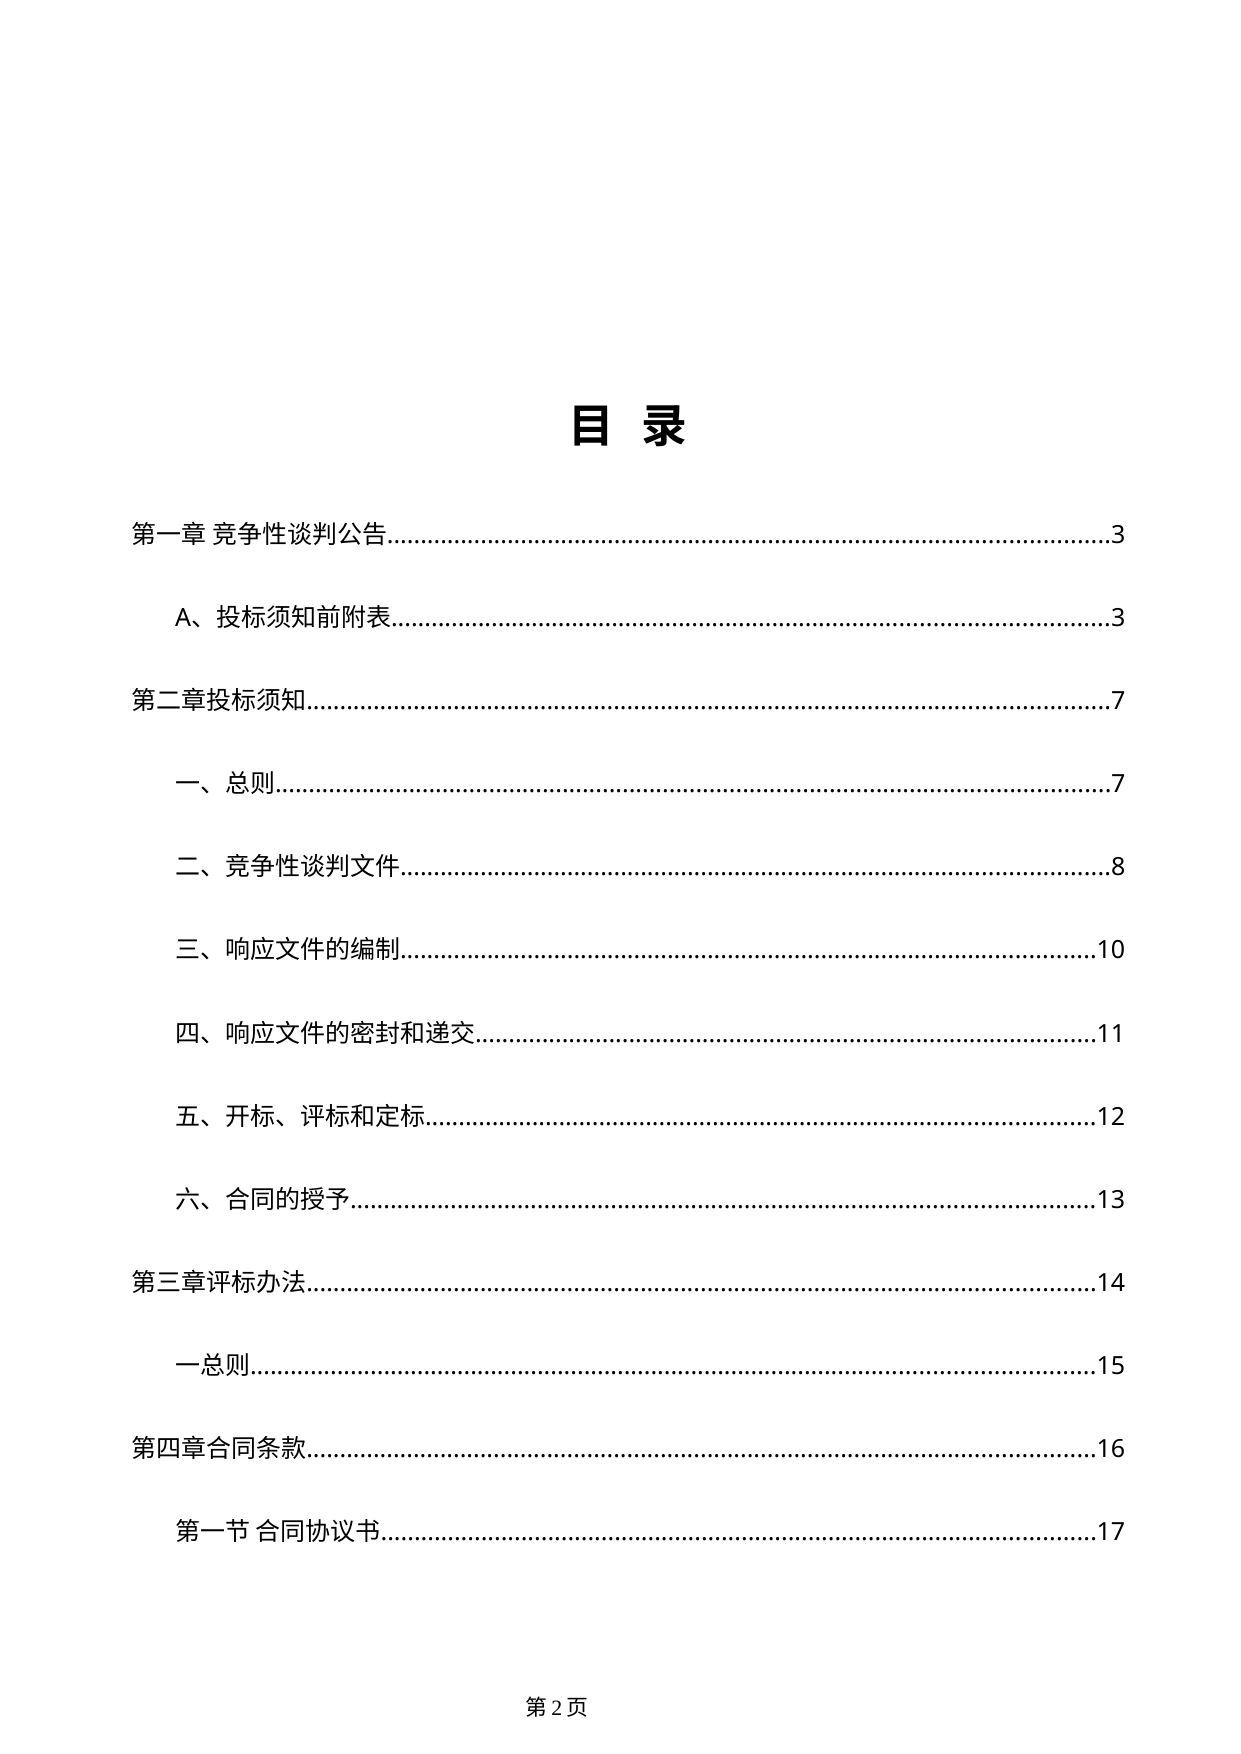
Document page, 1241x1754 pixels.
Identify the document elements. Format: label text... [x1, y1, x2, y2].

text 四、响应文件的密封和递交 11 [175, 999, 1125, 1064]
text 一、总则 7 [175, 749, 1125, 814]
text 第一章 竞争性谈判公告 3 [131, 500, 1125, 565]
text 六、合同的授予 13 [175, 1165, 1125, 1230]
text 第二章投标须知 7 [131, 666, 1125, 731]
text 二、竞争性谈判文件 8 [175, 832, 1125, 897]
text 一总则 15 [175, 1331, 1125, 1396]
text A、投标须知前附表 3 [175, 583, 1125, 648]
text 五、开标、评标和定标 12 [175, 1082, 1125, 1147]
text 第三章评标办法 14 [131, 1248, 1125, 1313]
text 第四章合同条款 16 [131, 1414, 1125, 1479]
text 三、响应文件的编制 10 [175, 916, 1125, 981]
text 目 录 [131, 404, 1125, 452]
text 第一节 合同协议书 17 [175, 1497, 1125, 1562]
